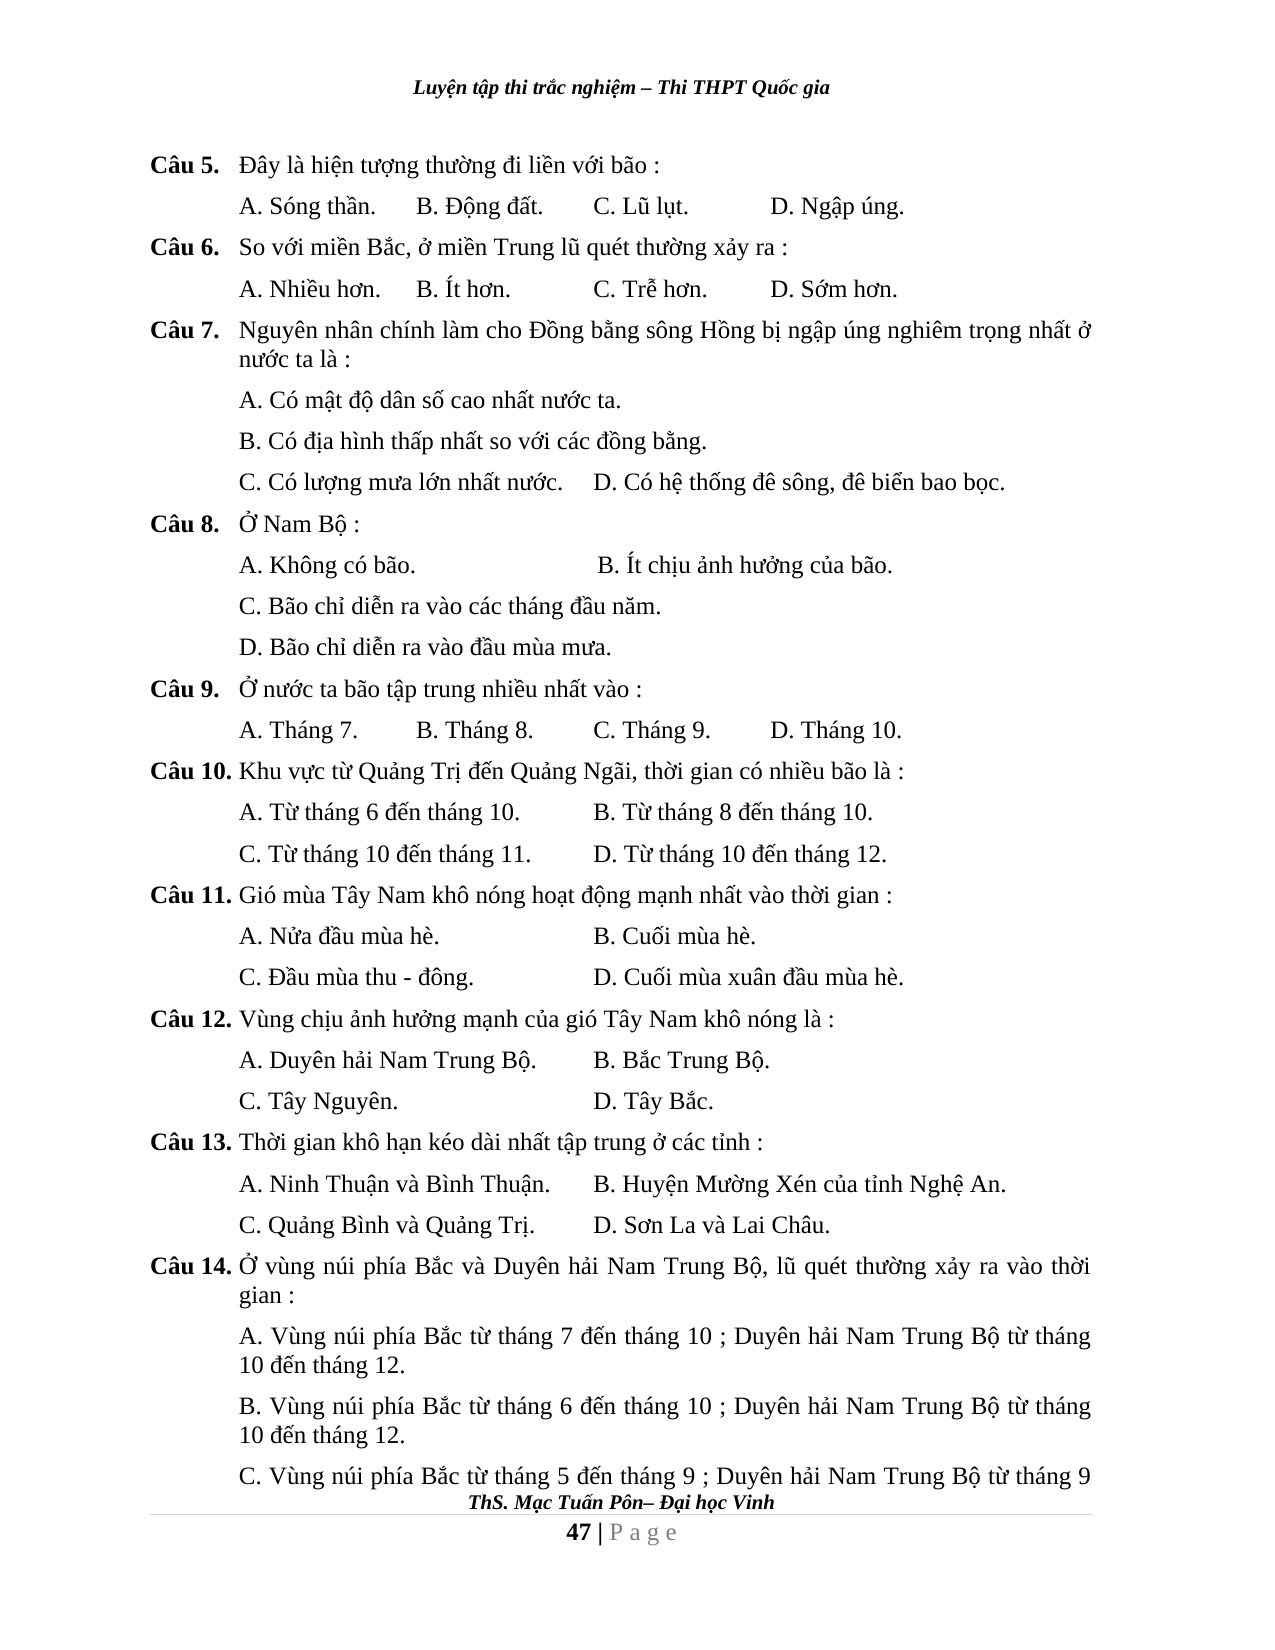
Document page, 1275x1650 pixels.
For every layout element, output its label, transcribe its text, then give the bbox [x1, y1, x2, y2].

text Câu 11. Gió mùa Tây Nam khô nóng hoạt động mạnh nhất vào thời gian : [150, 880, 1093, 909]
text A. Sóng thần. B. Động đất. C. Lũ lụt. D. Ngập úng. [150, 191, 1093, 220]
text Câu 8. Ở Nam Bộ : [150, 509, 1093, 537]
text Câu 6. So với miền Bắc, ở miền Trung lũ quét thường xảy ra : [150, 232, 1093, 261]
text Câu 7. Nguyên nhân chính làm cho Đồng bằng sông Hồng bị ngập úng nghiêm trọng nhất ở nước ta là : [150, 315, 1093, 372]
text A. Có mật độ dân số cao nhất nước ta. [150, 385, 1093, 414]
text Câu 14. Ở vùng núi phía Bắc và Duyên hải Nam Trung Bộ, lũ quét thường xảy ra vào thời gian : [150, 1251, 1093, 1309]
text Câu 12. Vùng chịu ảnh hưởng mạnh của gió Tây Nam khô nóng là : [150, 1004, 1093, 1032]
text C. Có lượng mưa lớn nhất nước. D. Có hệ thống đê sông, đê biển bao bọc. [150, 467, 1093, 496]
text Câu 13. Thời gian khô hạn kéo dài nhất tập trung ở các tỉnh : [150, 1127, 1093, 1156]
text A. Duyên hải Nam Trung Bộ. B. Bắc Trung Bộ. [150, 1045, 1093, 1074]
text A. Vùng núi phía Bắc từ tháng 7 đến tháng 10 ; Duyên hải Nam Trung Bộ từ tháng 10 đến tháng 12. [150, 1321, 1093, 1379]
text Câu 10. Khu vực từ Quảng Trị đến Quảng Ngãi, thời gian có nhiều bão là : [150, 756, 1093, 785]
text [150, 1461, 1093, 1490]
text C. Bão chỉ diễn ra vào các tháng đầu năm. [150, 591, 1093, 620]
text Câu 9. Ở nước ta bão tập trung nhiều nhất vào : [150, 674, 1093, 702]
text A. Ninh Thuận và Bình Thuận. B. Huyện Mường Xén của tỉnh Nghệ An. [150, 1169, 1093, 1197]
text A. Nửa đầu mùa hè. B. Cuối mùa hè. [150, 921, 1093, 950]
text A. Từ tháng 6 đến tháng 10. B. Từ tháng 8 đến tháng 10. [150, 797, 1093, 826]
text C. Tây Nguyên. D. Tây Bắc. [150, 1086, 1093, 1115]
text C. Quảng Bình và Quảng Trị. D. Sơn La và Lai Châu. [150, 1210, 1093, 1239]
text A. Không có bão. B. Ít chịu ảnh hưởng của bão. [150, 550, 1093, 579]
text B. Có địa hình thấp nhất so với các đồng bằng. [150, 426, 1093, 455]
text B. Vùng núi phía Bắc từ tháng 6 đến tháng 10 ; Duyên hải Nam Trung Bộ từ tháng 10 đến tháng 12. [150, 1391, 1093, 1449]
text A. Nhiều hơn. B. Ít hơn. C. Trễ hơn. D. Sớm hơn. [150, 274, 1093, 302]
text Câu 5. Đây là hiện tượng thường đi liền với bão : [150, 150, 1093, 179]
text A. Tháng 7. B. Tháng 8. C. Tháng 9. D. Tháng 10. [150, 715, 1093, 744]
text C. Đầu mùa thu - đông. D. Cuối mùa xuân đầu mùa hè. [150, 962, 1093, 991]
text C. Từ tháng 10 đến tháng 11. D. Từ tháng 10 đến tháng 12. [150, 839, 1093, 867]
text D. Bão chỉ diễn ra vào đầu mùa mưa. [150, 632, 1093, 661]
